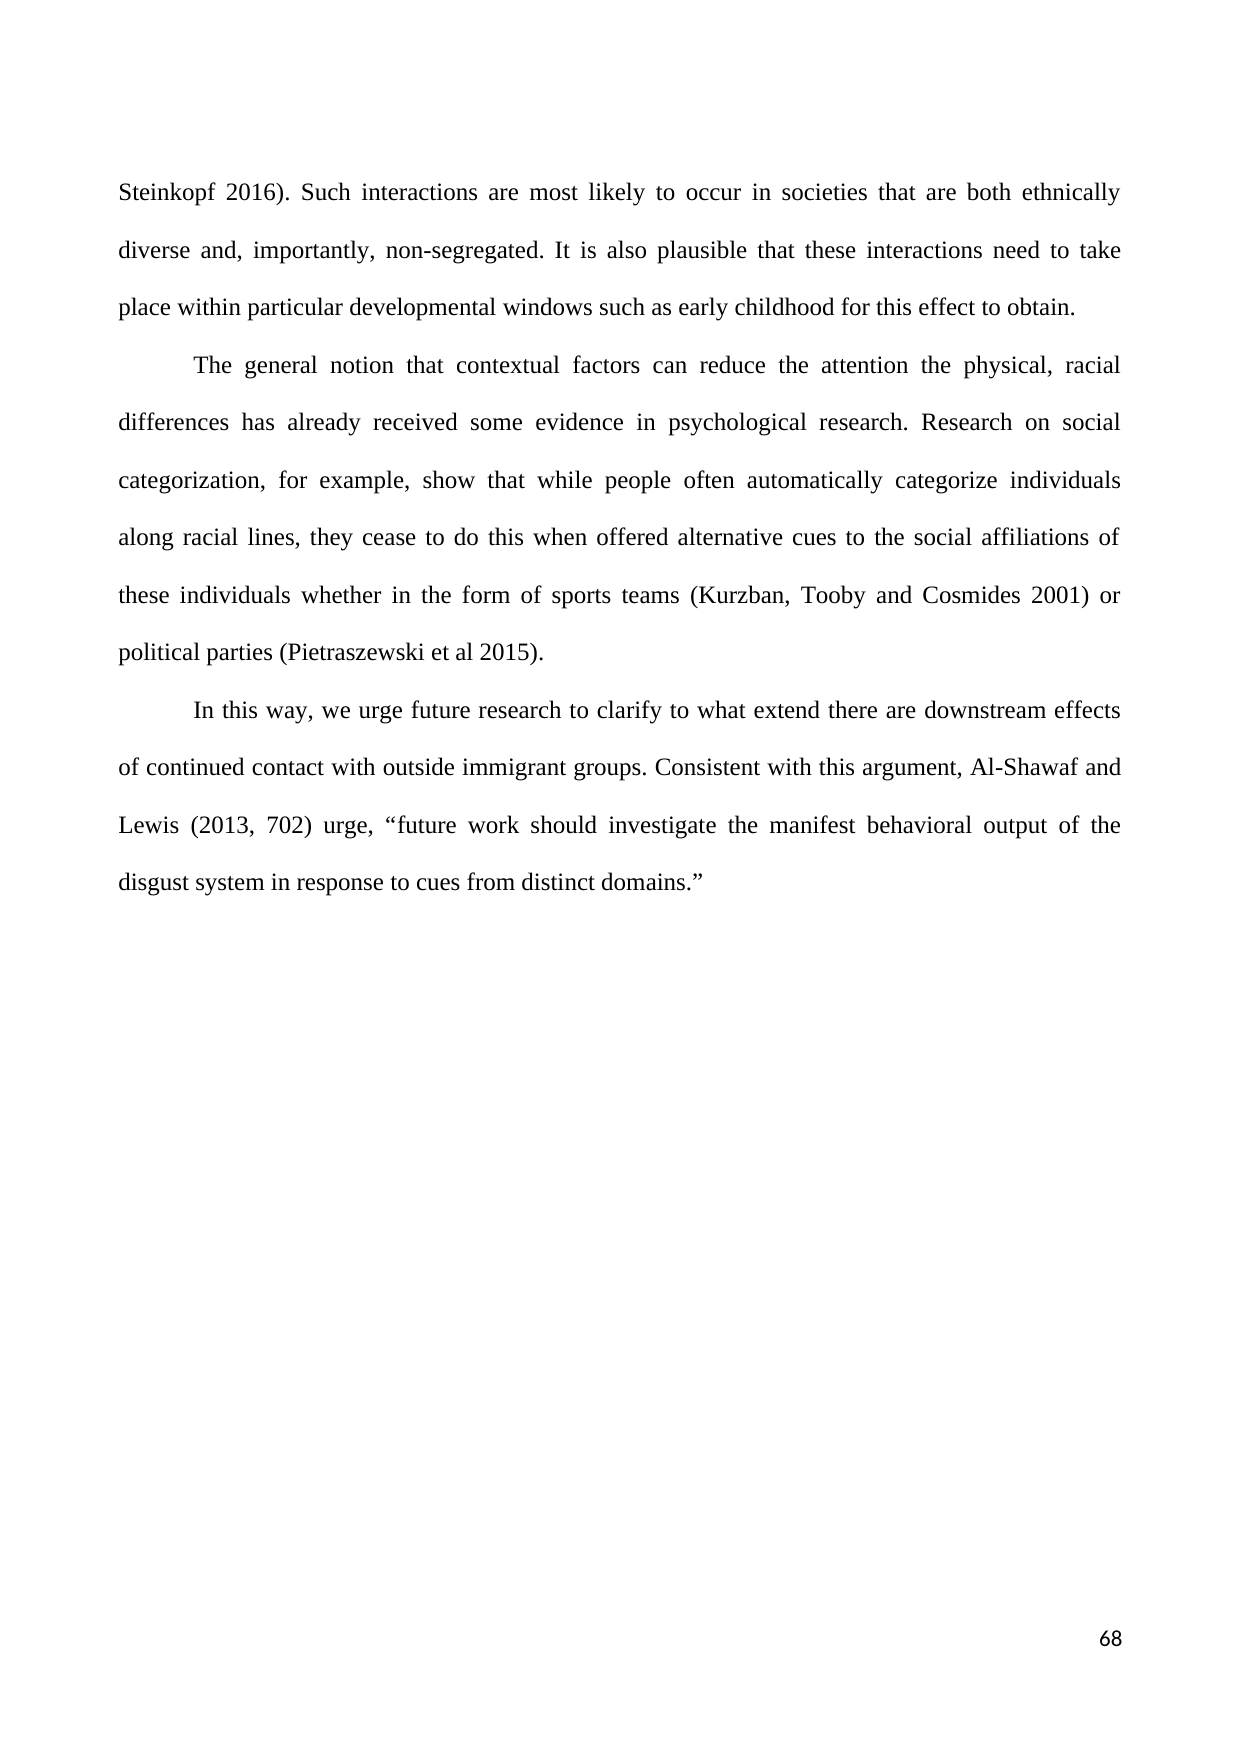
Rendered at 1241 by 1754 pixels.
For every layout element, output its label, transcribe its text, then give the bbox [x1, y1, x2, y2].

text In this way, we urge future research to clarify to what extend there are downstream effects of continued contact with outside immigrant groups. Consistent with this argument, Al-Shawaf and Lewis (2013, 702) urge, “future work should investigate the manifest behavioral output of the disgust system in response to cues from distinct domains.” [118, 695, 1122, 896]
text The general notion that contextual factors can reduce the attention the physical, racial differences has already received some evidence in psychological research. Research on social categorization, for example, show that while people often automatically categorize individuals along racial lines, they cease to do this when offered alternative cues to the social affiliations of these individuals whether in the form of sports teams (Kurzban, Tooby and Cosmides 2001) or political parties (Pietraszewski et al 2015). [118, 350, 1122, 666]
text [118, 177, 1122, 321]
